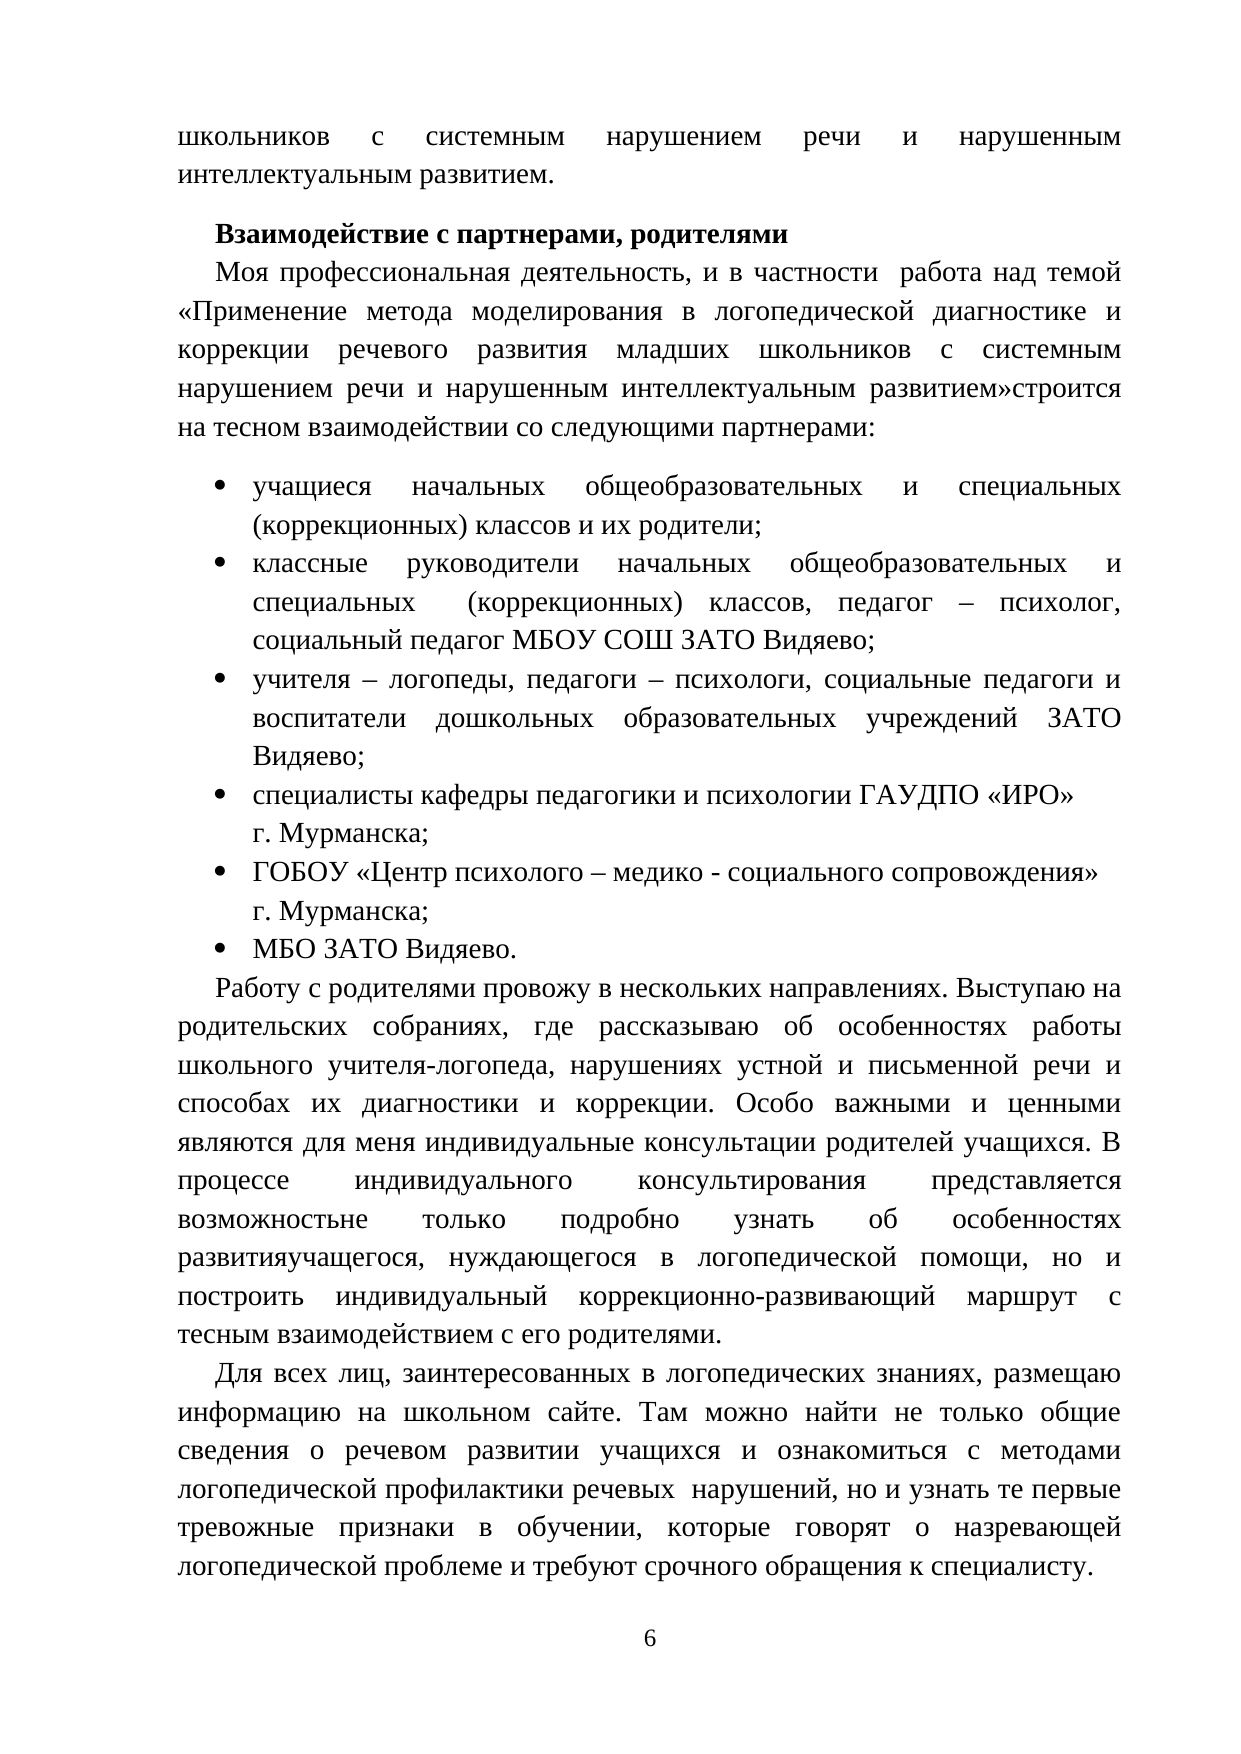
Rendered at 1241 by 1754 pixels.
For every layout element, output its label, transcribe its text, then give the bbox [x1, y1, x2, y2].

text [177, 118, 1122, 190]
subtitle Взаимодействие с партнерами, родителями [177, 216, 1122, 249]
text Моя профессиональная деятельность, и в частности работа над темой «Применение метода моделирования в логопедической диагностике и коррекции речевого развития младших школьников с системным нарушением речи и нарушенным интеллектуальным развитием»строится на тесном взаимодействии со следующими партнерами: [177, 254, 1122, 442]
list МБО ЗАТО Видяево. [215, 931, 1122, 965]
list Для всех лиц, заинтересованных в логопедических знаниях, размещаю информацию на школьном сайте. Там можно найти не только общие сведения о речевом развитии учащихся и ознакомиться с методами логопедической профилактики речевых нарушений, но и узнать те первые тревожные признаки в обучении, которые говорят о назревающей логопедической проблеме и требуют срочного обращения к специалисту. [177, 1355, 1122, 1581]
list учителя – логопеды, педагоги – психологи, социальные педагоги и воспитатели дошкольных образовательных учреждений ЗАТО Видяево; [215, 661, 1122, 772]
list ГОБОУ «Центр психолого – медико - социального сопровождения» [215, 854, 1122, 888]
list г. Мурманска; [252, 815, 1122, 849]
list учащиеся начальных общеобразовательных и специальных (коррекционных) классов и их родители; [215, 468, 1122, 540]
list классные руководители начальных общеобразовательных и специальных (коррекционных) классов, педагог – психолог, социальный педагог МБОУ СОШ ЗАТО Видяево; [215, 545, 1122, 656]
list специалисты кафедры педагогики и психологии ГАУДПО «ИРО» [215, 777, 1122, 810]
list Работу с родителями провожу в нескольких направлениях. Выступаю на родительских собраниях, где рассказываю об особенностях работы школьного учителя-логопеда, нарушениях устной и письменной речи и способах их диагностики и коррекции. Особо важными и ценными являются для меня индивидуальные консультации родителей учащихся. В процессе индивидуального консультирования представляется возможностьне только подробно узнать об особенностях развитияучащегося, нуждающегося в логопедической помощи, но и построить индивидуальный коррекционно-развивающий маршрут с тесным взаимодействием с его родителями. [177, 970, 1122, 1350]
list г. Мурманска; [252, 893, 1122, 926]
